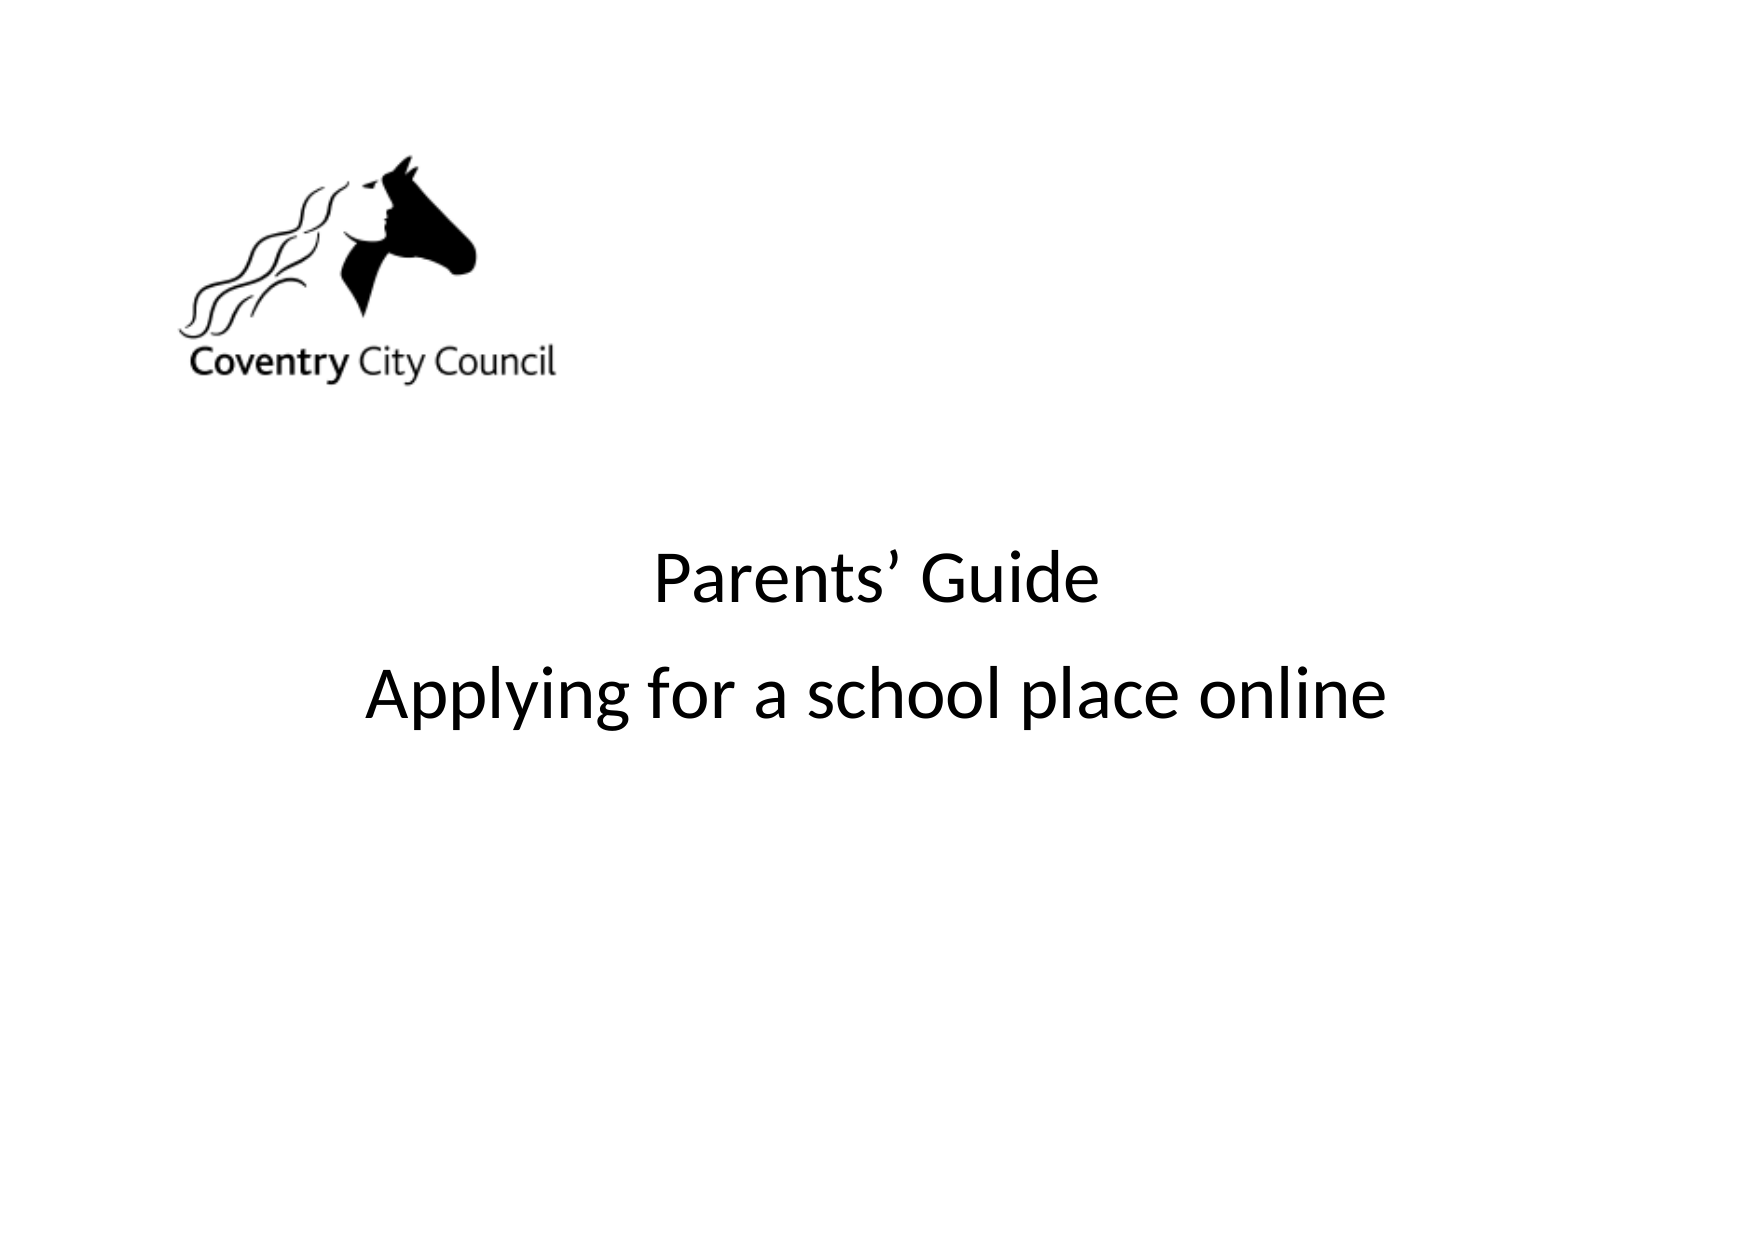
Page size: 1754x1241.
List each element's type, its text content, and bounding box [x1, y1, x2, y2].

text Applying for a school place online [150, 646, 1604, 737]
text Parents’ Guide [150, 530, 1604, 622]
picture [150, 150, 577, 418]
